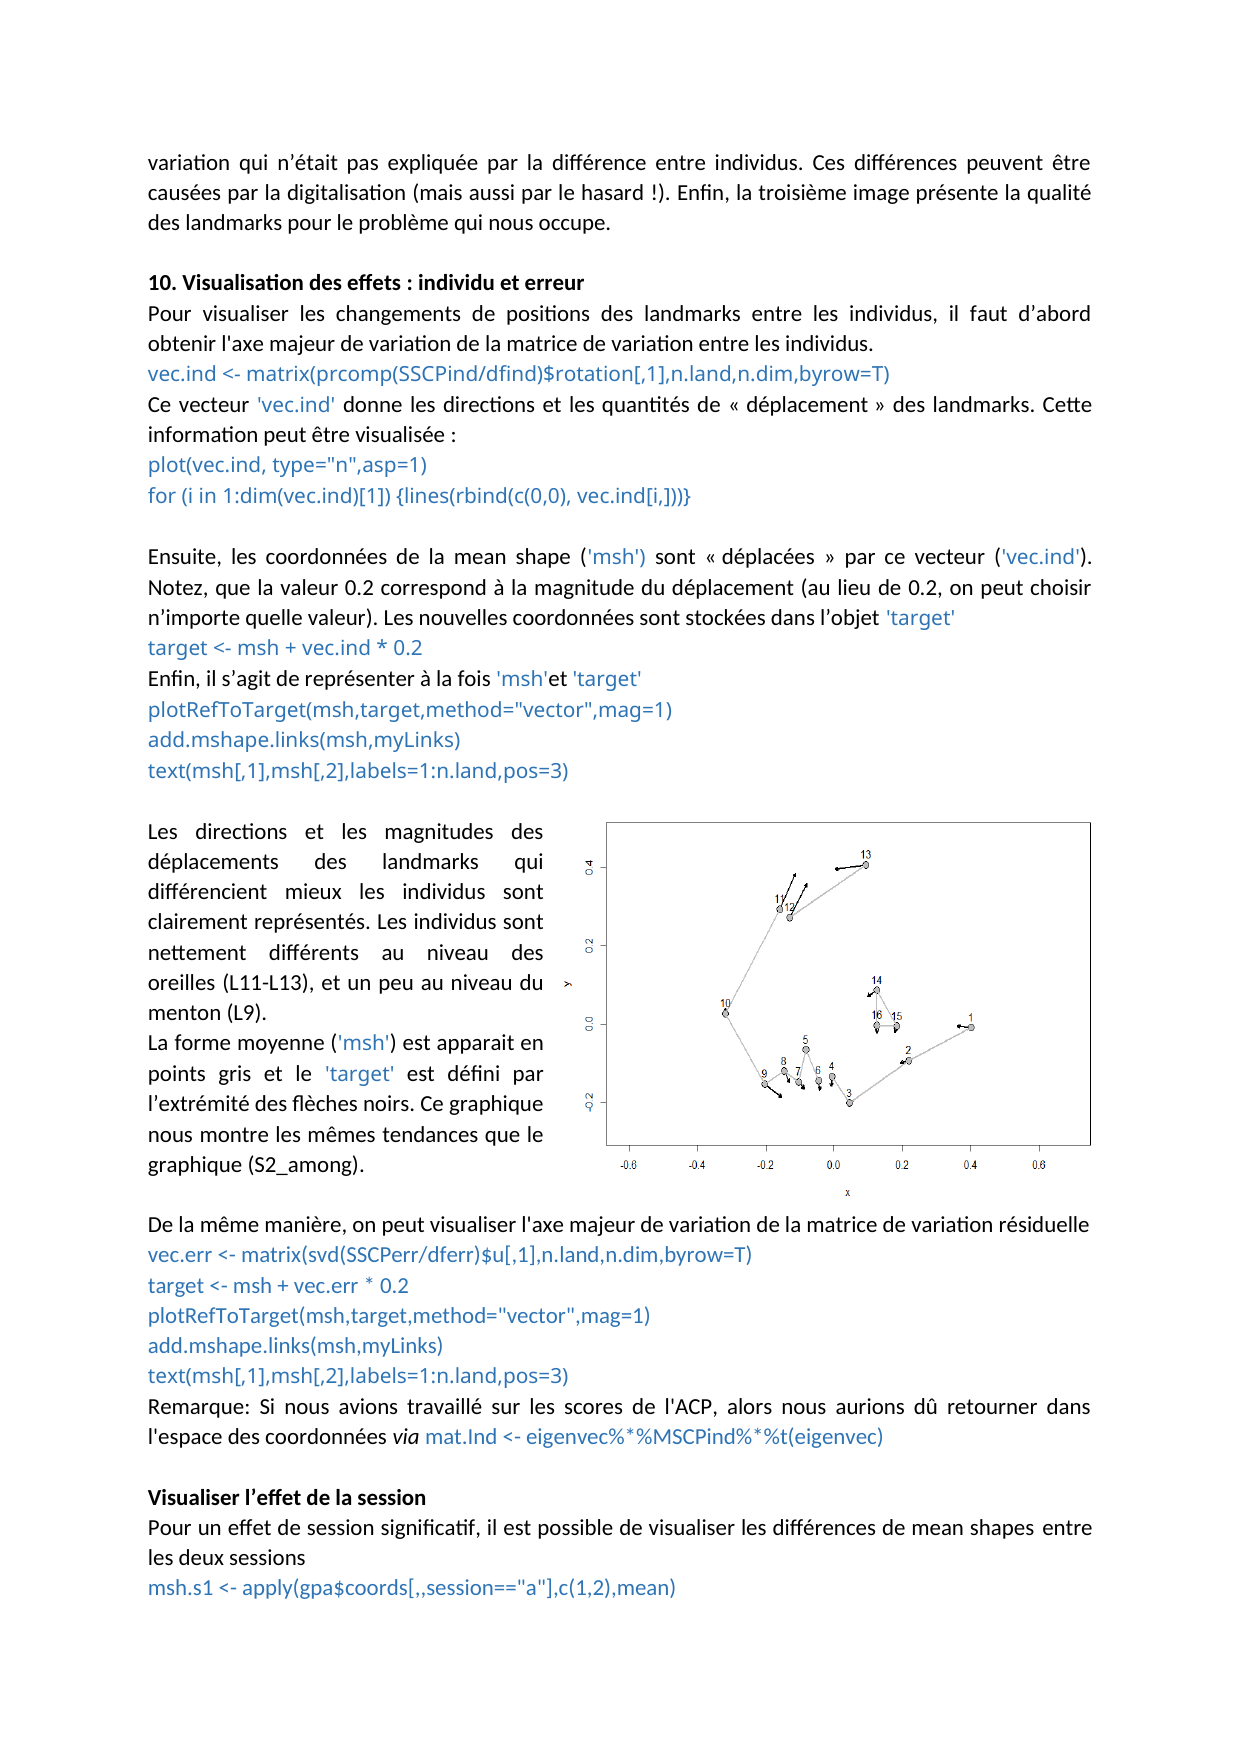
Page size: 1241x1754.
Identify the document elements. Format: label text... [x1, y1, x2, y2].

text Pour visualiser les changements de positions des landmarks entre les individus, il faut d’abord obtenir l'axe majeur de variation de la matrice de variation entre les individus. [148, 299, 1093, 357]
text Enfin, il s’agit de représenter à la fois 'msh'et 'target' [148, 664, 1093, 692]
text plot(vec.ind, type="n",asp=1) [148, 451, 1093, 479]
text msh.s1 <- apply(gpa$coords[,,session=="a"],c(1,2),mean) [148, 1573, 1093, 1601]
text add.mshape.links(msh,myLinks) [148, 725, 1093, 754]
text Remarque: Si nous avions travaillé sur les scores de l'ACP, alors nous aurions dû retourner dans l'espace des coordonnées via mat.Ind <- eigenvec%*%MSCPind%*%t(eigenvec) [148, 1392, 1093, 1450]
text vec.ind <- matrix(prcomp(SSCPind/dfind)$rotation[,1],n.land,n.dim,byrow=T) [148, 359, 1093, 387]
text vec.err <- matrix(svd(SSCPerr/dferr)$u[,1],n.land,n.dim,byrow=T) [148, 1241, 1093, 1268]
text Pour un effet de session significatif, il est possible de visualiser les différences de mean shapes entre les deux sessions [148, 1513, 1093, 1571]
text Les directions et les magnitudes des déplacements des landmarks qui différencient mieux les individus sont clairement représentés. Les individus sont nettement différents au niveau des oreilles (L11-L13), et un peu au niveau du menton (L9). [148, 817, 1093, 1026]
text plotRefToTarget(msh,target,method="vector",mag=1) [148, 695, 1093, 723]
text Ce vecteur 'vec.ind' donne les directions et les quantités de « déplacement » des landmarks. Cette information peut être visualisée : [148, 390, 1093, 448]
picture [562, 818, 1093, 1199]
text Visualiser l’effet de la session [148, 1483, 1093, 1511]
text for (i in 1:dim(vec.ind)[1]) {lines(rbind(c(0,0), vec.ind[i,]))} [148, 481, 1093, 509]
text add.mshape.links(msh,myLinks) [148, 1331, 1093, 1359]
text target <- msh + vec.err * 0.2 [148, 1271, 1093, 1299]
text text(msh[,1],msh[,2],labels=1:n.land,pos=3) [148, 756, 1093, 784]
text target <- msh + vec.ind * 0.2 [148, 633, 1093, 662]
text La forme moyenne ('msh') est apparait en points gris et le 'target' est défini par l’extrémité des flèches noirs. Ce graphique nous montre les mêmes tendances que le graphique (S2_among). [148, 1028, 562, 1178]
text 10. Visualisation des effets : individu et erreur [148, 268, 1093, 296]
text Ensuite, les coordonnées de la mean shape ('msh') sont « déplacées » par ce vecteur ('vec.ind'). Notez, que la valeur 0.2 correspond à la magnitude du déplacement (au lieu de 0.2, on peut choisir n’importe quelle valeur). Les nouvelles coordonnées sont stockées dans l’objet 'target' [148, 542, 1093, 631]
text De la même manière, on peut visualiser l'axe majeur de variation de la matrice de variation résiduelle [148, 1210, 1093, 1238]
text text(msh[,1],msh[,2],labels=1:n.land,pos=3) [148, 1361, 1093, 1390]
text plotRefToTarget(msh,target,method="vector",mag=1) [148, 1301, 1093, 1329]
